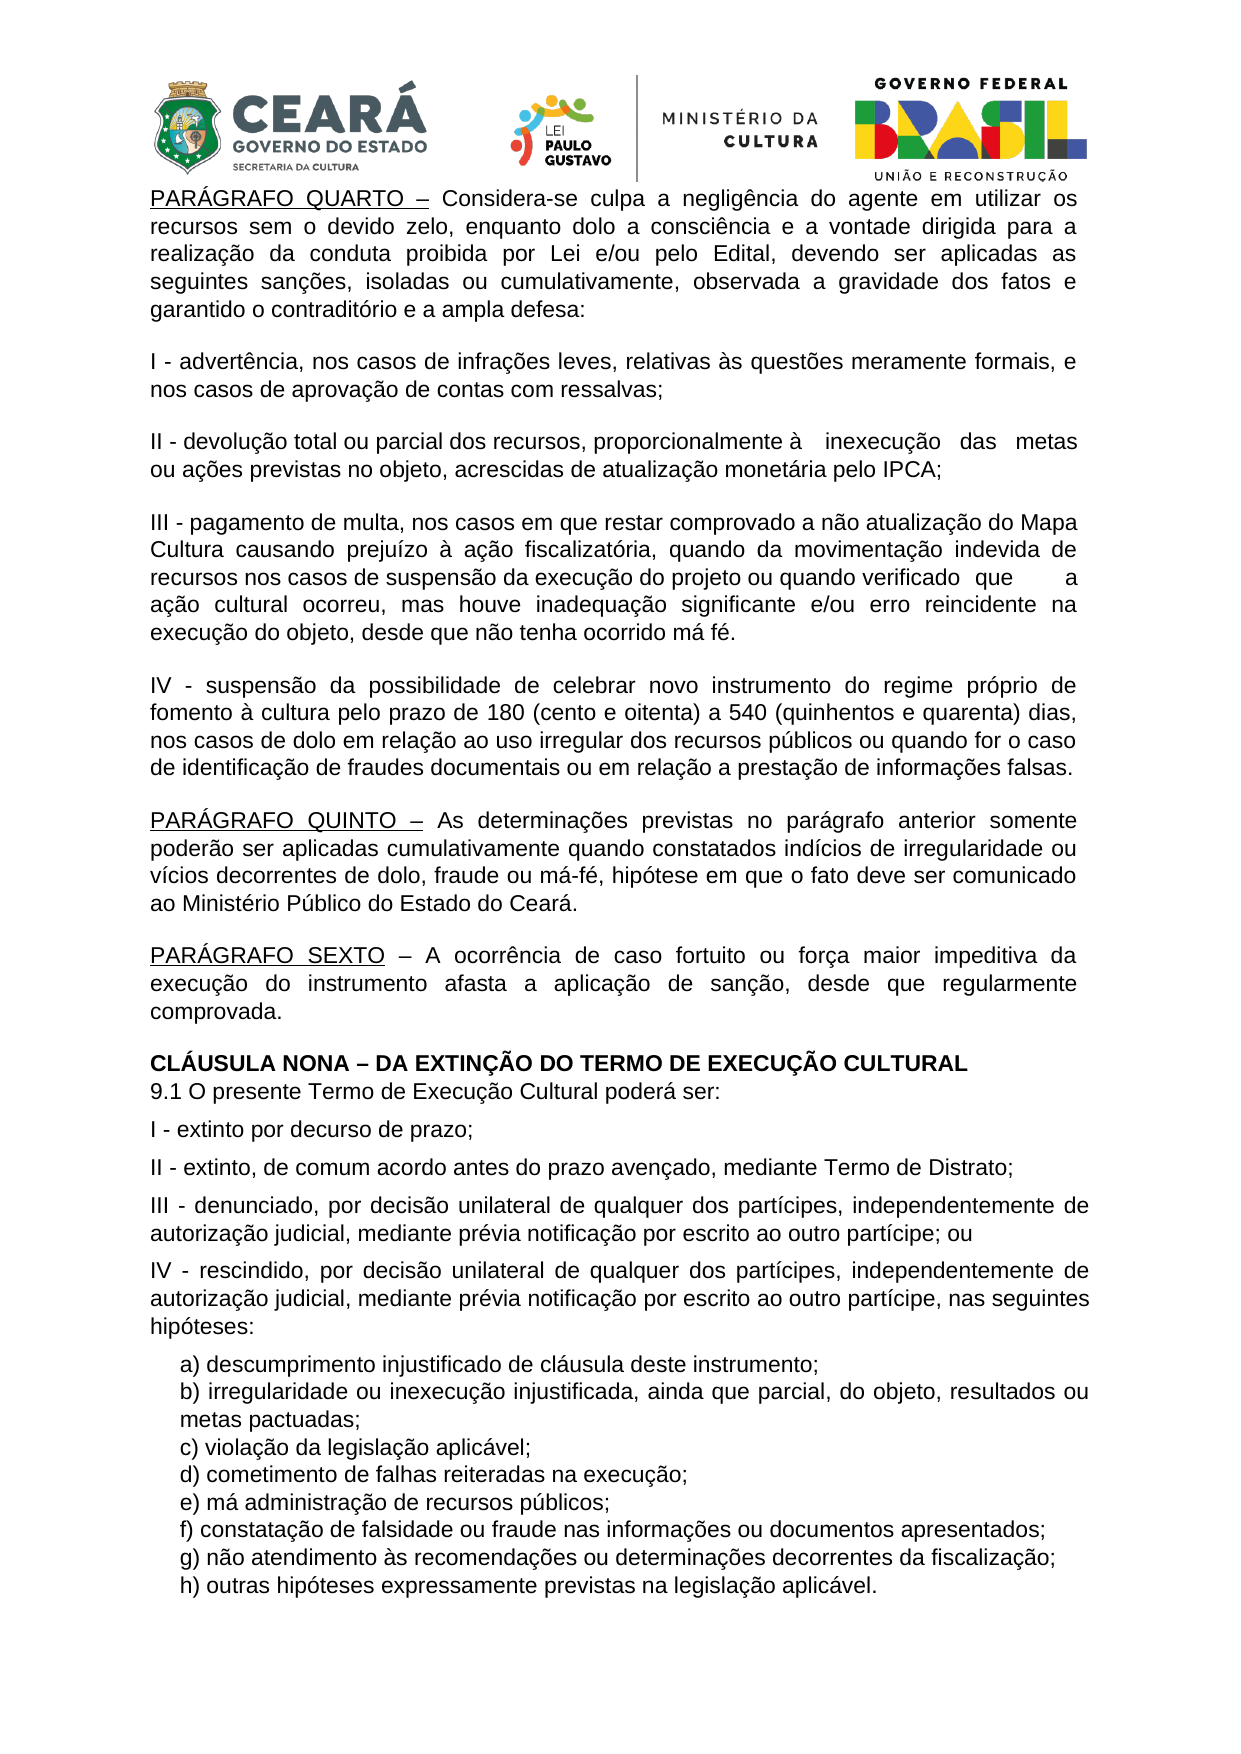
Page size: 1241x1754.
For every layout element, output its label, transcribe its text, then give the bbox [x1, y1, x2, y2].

text g) não atendimento às recomendações ou determinações decorrentes da fiscalização; [179, 1544, 1090, 1570]
text f) constatação de falsidade ou fraude nas informações ou documentos apresentados; [179, 1516, 1090, 1543]
text e) má administração de recursos públicos; [179, 1489, 1090, 1515]
text PARÁGRAFO QUARTO – Considera-se culpa a negligência do agente em utilizar os recursos sem o devido zelo, enquanto dolo a consciência e a vontade dirigida para a realização da conduta proibida por Lei e/ou pelo Edital, devendo ser aplicadas as seguintes sanções, isoladas ou cumulativamente, observada a gravidade dos fatos e garantido o contraditório e a ampla defesa: [150, 185, 1078, 322]
text 9.1 O presente Termo de Execução Cultural poderá ser: [150, 1078, 1090, 1104]
text I - advertência, nos casos de infrações leves, relativas às questões meramente formais, e nos casos de aprovação de contas com ressalvas; [150, 348, 1078, 402]
text III - pagamento de multa, nos casos em que restar comprovado a não atualização do Mapa Cultura causando prejuízo à ação fiscalizatória, quando da movimentação indevida de recursos nos casos de suspensão da execução do projeto ou quando verificado que a ação cultural ocorreu, mas houve inadequação significante e/ou erro reincidente na execução do objeto, desde que não tenha ocorrido má fé. [150, 508, 1078, 645]
text h) outras hipóteses expressamente previstas na legislação aplicável. [179, 1572, 1090, 1598]
picture [148, 75, 1089, 182]
text PARÁGRAFO QUINTO – As determinações previstas no parágrafo anterior somente poderão ser aplicadas cumulativamente quando constatados indícios de irregularidade ou vícios decorrentes de dolo, fraude ou má-fé, hipótese em que o fato deve ser comunicado ao Ministério Público do Estado do Ceará. [150, 807, 1078, 916]
text II - extinto, de comum acordo antes do prazo avençado, mediante Termo de Distrato; [150, 1154, 1090, 1180]
text IV - rescindido, por decisão unilateral de qualquer dos partícipes, independentemente de autorização judicial, mediante prévia notificação por escrito ao outro partícipe, nas seguintes hipóteses: [150, 1257, 1090, 1339]
text CLÁUSULA NONA – DA EXTINÇÃO DO TERMO DE EXECUÇÃO CULTURAL [150, 1050, 1078, 1077]
text c) violação da legislação aplicável; [179, 1433, 1090, 1460]
text II - devolução total ou parcial dos recursos, proporcionalmente à inexecução das metas ou ações previstas no objeto, acrescidas de atualização monetária pelo IPCA; [150, 428, 1078, 482]
text I - extinto por decurso de prazo; [150, 1116, 1090, 1142]
text PARÁGRAFO SEXTO – A ocorrência de caso fortuito ou força maior impeditiva da execução do instrumento afasta a aplicação de sanção, desde que regularmente comprovada. [150, 942, 1078, 1024]
text b) irregularidade ou inexecução injustificada, ainda que parcial, do objeto, resultados ou metas pactuadas; [179, 1378, 1090, 1432]
text a) descumprimento injustificado de cláusula deste instrumento; [179, 1351, 1090, 1377]
text III - denunciado, por decisão unilateral de qualquer dos partícipes, independentemente de autorização judicial, mediante prévia notificação por escrito ao outro partícipe; ou [150, 1192, 1090, 1246]
text IV - suspensão da possibilidade de celebrar novo instrumento do regime próprio de fomento à cultura pelo prazo de 180 (cento e oitenta) a 540 (quinhentos e quarenta) dias, nos casos de dolo em relação ao uso irregular dos recursos públicos ou quando for o caso de identificação de fraudes documentais ou em relação a prestação de informações falsas. [150, 672, 1078, 781]
text d) cometimento de falhas reiteradas na execução; [179, 1461, 1090, 1487]
